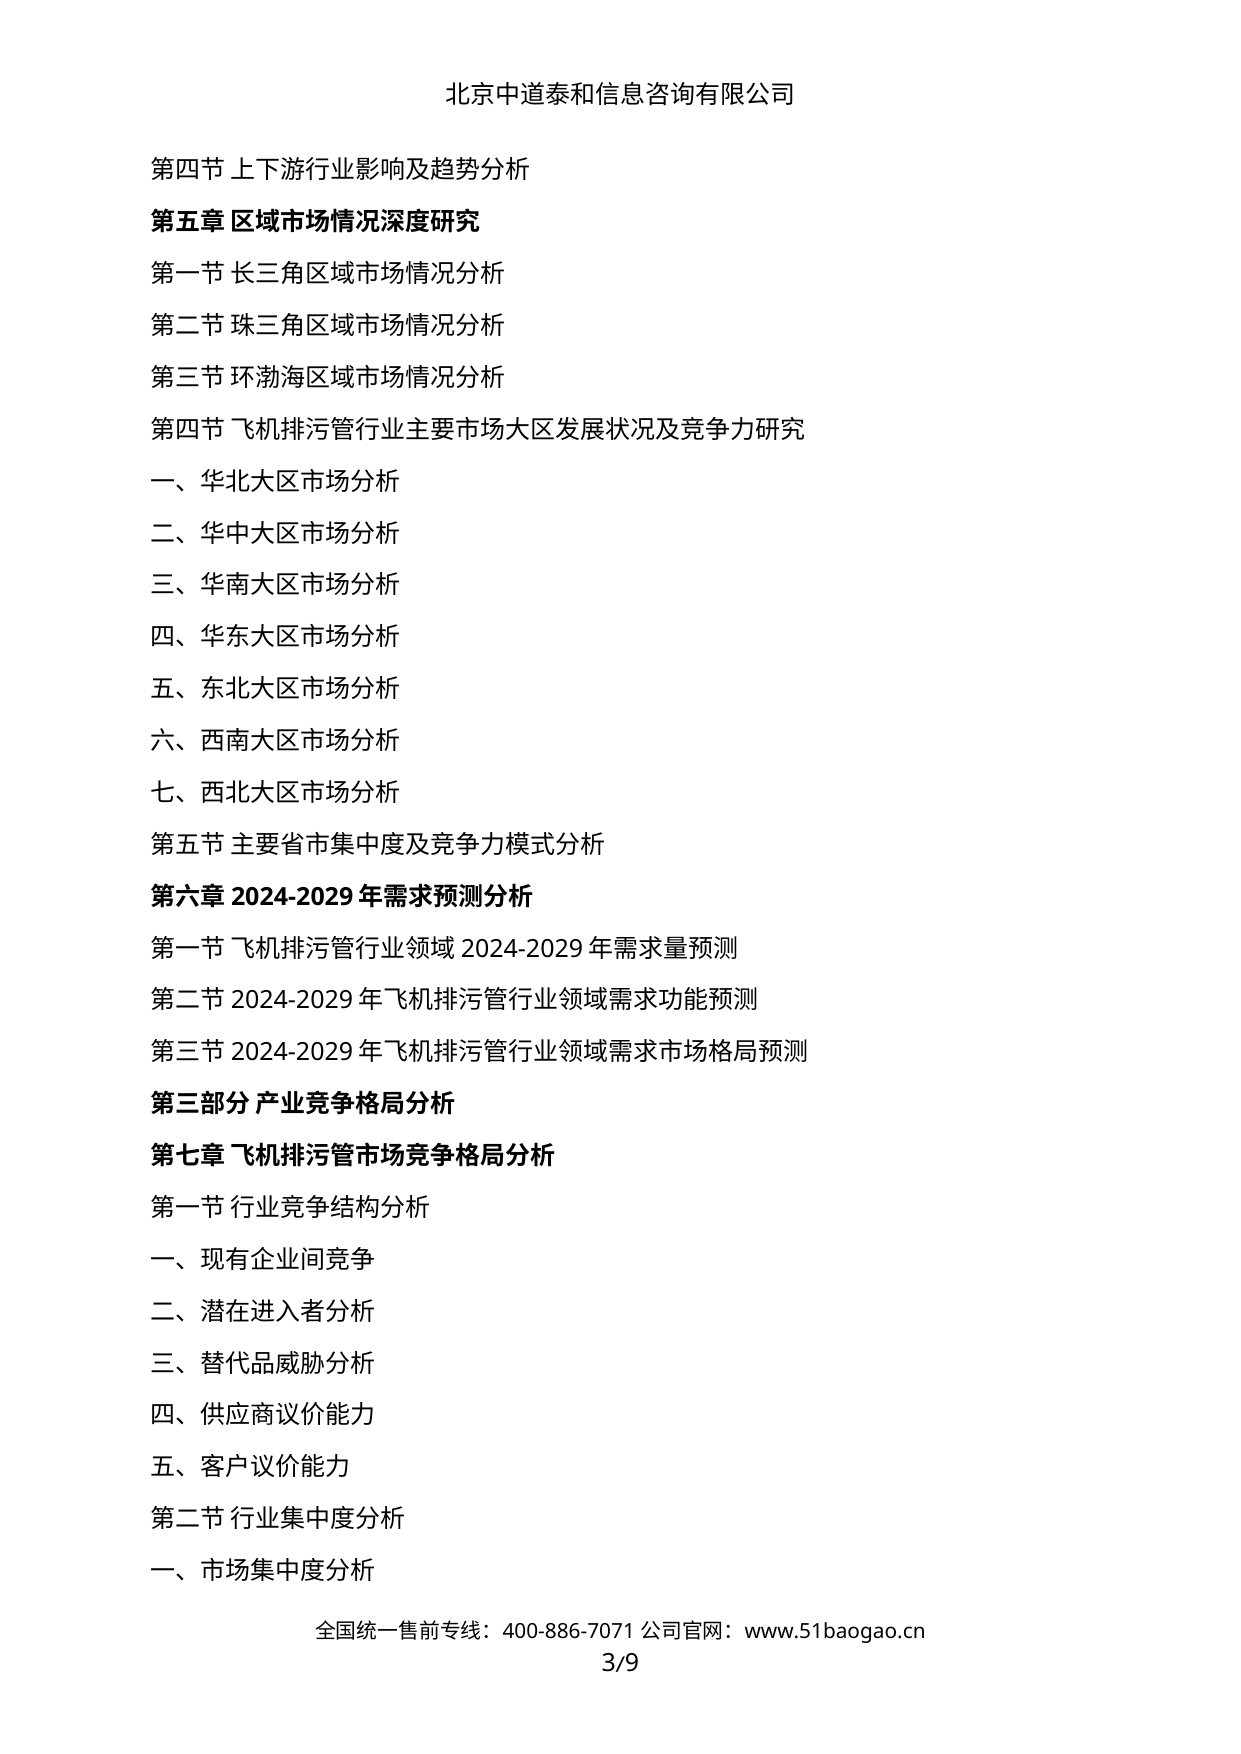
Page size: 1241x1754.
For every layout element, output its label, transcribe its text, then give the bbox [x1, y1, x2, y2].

text 二、潜在进入者分析 [150, 1291, 1090, 1327]
text 第二节 2024-2029年飞机排污管行业领域需求功能预测 [150, 980, 1090, 1016]
text 一、市场集中度分析 [150, 1551, 1090, 1587]
text 五、客户议价能力 [150, 1447, 1090, 1483]
text 第二节 珠三角区域市场情况分析 [150, 306, 1090, 342]
text 一、现有企业间竞争 [150, 1239, 1090, 1276]
text 第四节 上下游行业影响及趋势分析 [150, 150, 1090, 186]
text 第三部分 产业竞争格局分析 [150, 1084, 1090, 1120]
text 第五节 主要省市集中度及竞争力模式分析 [150, 824, 1090, 861]
text 一、华北大区市场分析 [150, 461, 1090, 497]
text 第六章 2024-2029年需求预测分析 [150, 876, 1090, 912]
text 五、东北大区市场分析 [150, 669, 1090, 705]
text 二、华中大区市场分析 [150, 513, 1090, 549]
text 七、西北大区市场分析 [150, 772, 1090, 809]
text 第一节 飞机排污管行业领域2024-2029年需求量预测 [150, 928, 1090, 964]
text 第一节 行业竞争结构分析 [150, 1187, 1090, 1224]
text 第三节 2024-2029年飞机排污管行业领域需求市场格局预测 [150, 1032, 1090, 1068]
text 第五章 区域市场情况深度研究 [150, 202, 1090, 238]
text 第一节 长三角区域市场情况分析 [150, 254, 1090, 290]
text 第三节 环渤海区域市场情况分析 [150, 357, 1090, 394]
text 三、华南大区市场分析 [150, 565, 1090, 601]
text 四、华东大区市场分析 [150, 617, 1090, 653]
text 第四节 飞机排污管行业主要市场大区发展状况及竞争力研究 [150, 409, 1090, 446]
text 三、替代品威胁分析 [150, 1343, 1090, 1379]
text 第七章 飞机排污管市场竞争格局分析 [150, 1136, 1090, 1172]
text 六、西南大区市场分析 [150, 721, 1090, 757]
text 四、供应商议价能力 [150, 1395, 1090, 1431]
text 第二节 行业集中度分析 [150, 1499, 1090, 1535]
